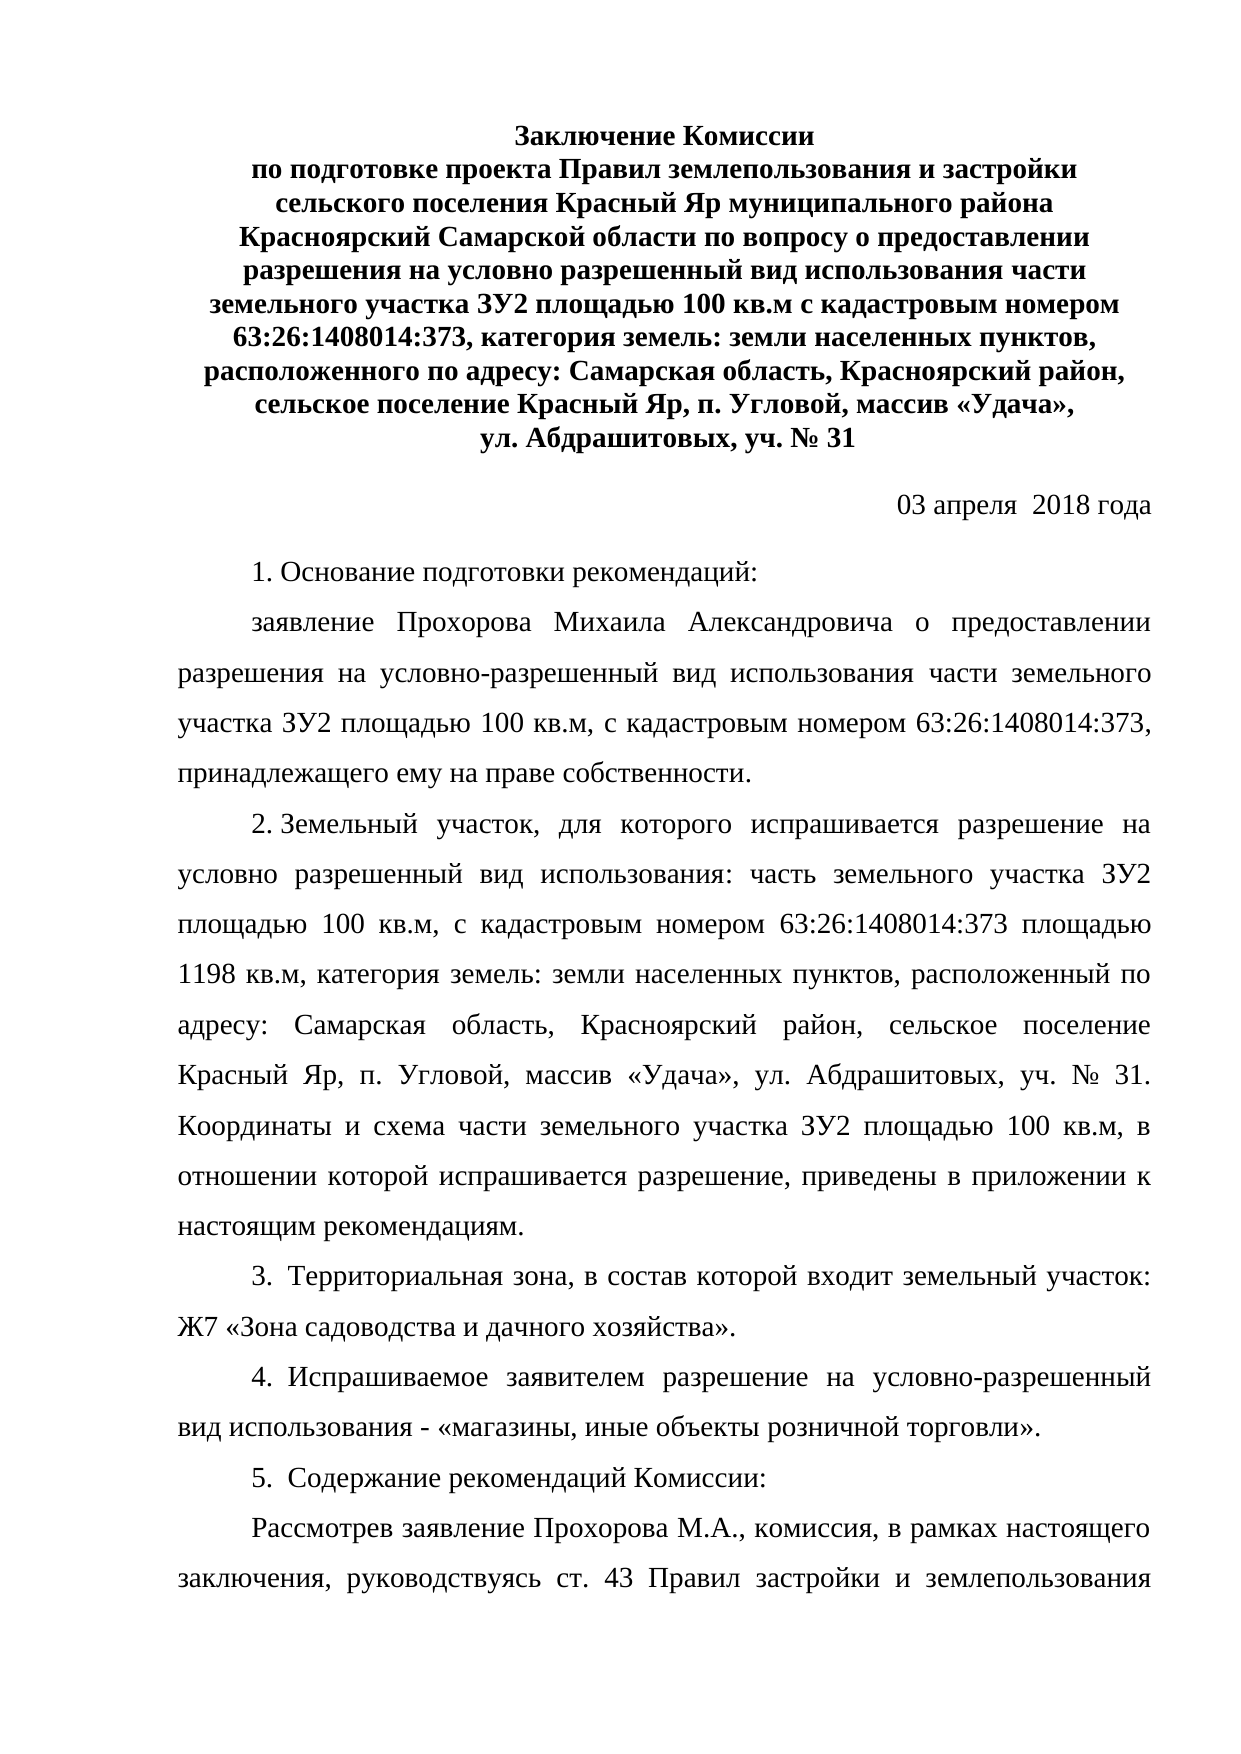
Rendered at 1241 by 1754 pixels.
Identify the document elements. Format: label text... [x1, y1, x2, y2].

text сельского поселения Красный Яр муниципального района Красноярский Самарской области по вопросу о предоставлении разрешения на условно разрешенный вид использования части земельного участка ЗУ2 площадью 100 кв.м с кадастровым номером 63:26:1408014:373, категория земель: земли населенных пунктов, расположенного по адресу: Самарская область, Красноярский район, сельское поселение Красный Яр, п. Угловой, массив «Удача», [177, 185, 1152, 420]
text 2. Земельный участок, для которого испрашивается разрешение на условно разрешенный вид использования: часть земельного участка ЗУ2 площадью 100 кв.м, с кадастровым номером 63:26:1408014:373 площадью 1198 кв.м, категория земель: земли населенных пунктов, расположенный по адресу: Самарская область, Красноярский район, сельское поселение Красный Яр, п. Угловой, массив «Удача», ул. Абдрашитовых, уч. № 31. Координаты и схема части земельного участка ЗУ2 площадью 100 кв.м, в отношении которой испрашивается разрешение, приведены в приложении к настоящим рекомендациям. [177, 806, 1152, 1242]
text 1. Основание подготовки рекомендаций: [177, 554, 1152, 588]
text ул. Абдрашитовых, уч. № 31 [177, 420, 1152, 453]
text 03 апреля 2018 года [177, 487, 1152, 521]
text 4. Испрашиваемое заявителем разрешение на условно-разрешенный вид использования - «магазины, иные объекты розничной торговли». [177, 1359, 1152, 1443]
text по подготовке проекта Правил землепользования и застройки [177, 152, 1152, 185]
text 3. Территориальная зона, в состав которой входит земельный участок: Ж7 «Зона садоводства и дачного хозяйства». [177, 1258, 1152, 1342]
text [177, 1510, 1152, 1594]
text 5. Содержание рекомендаций Комиссии: [177, 1460, 1152, 1493]
text заявление Прохорова Михаила Александровича о предоставлении разрешения на условно-разрешенный вид использования части земельного участка ЗУ2 площадью 100 кв.м, с кадастровым номером 63:26:1408014:373, принадлежащего ему на праве собственности. [177, 604, 1152, 789]
text Заключение Комиссии [177, 118, 1152, 152]
